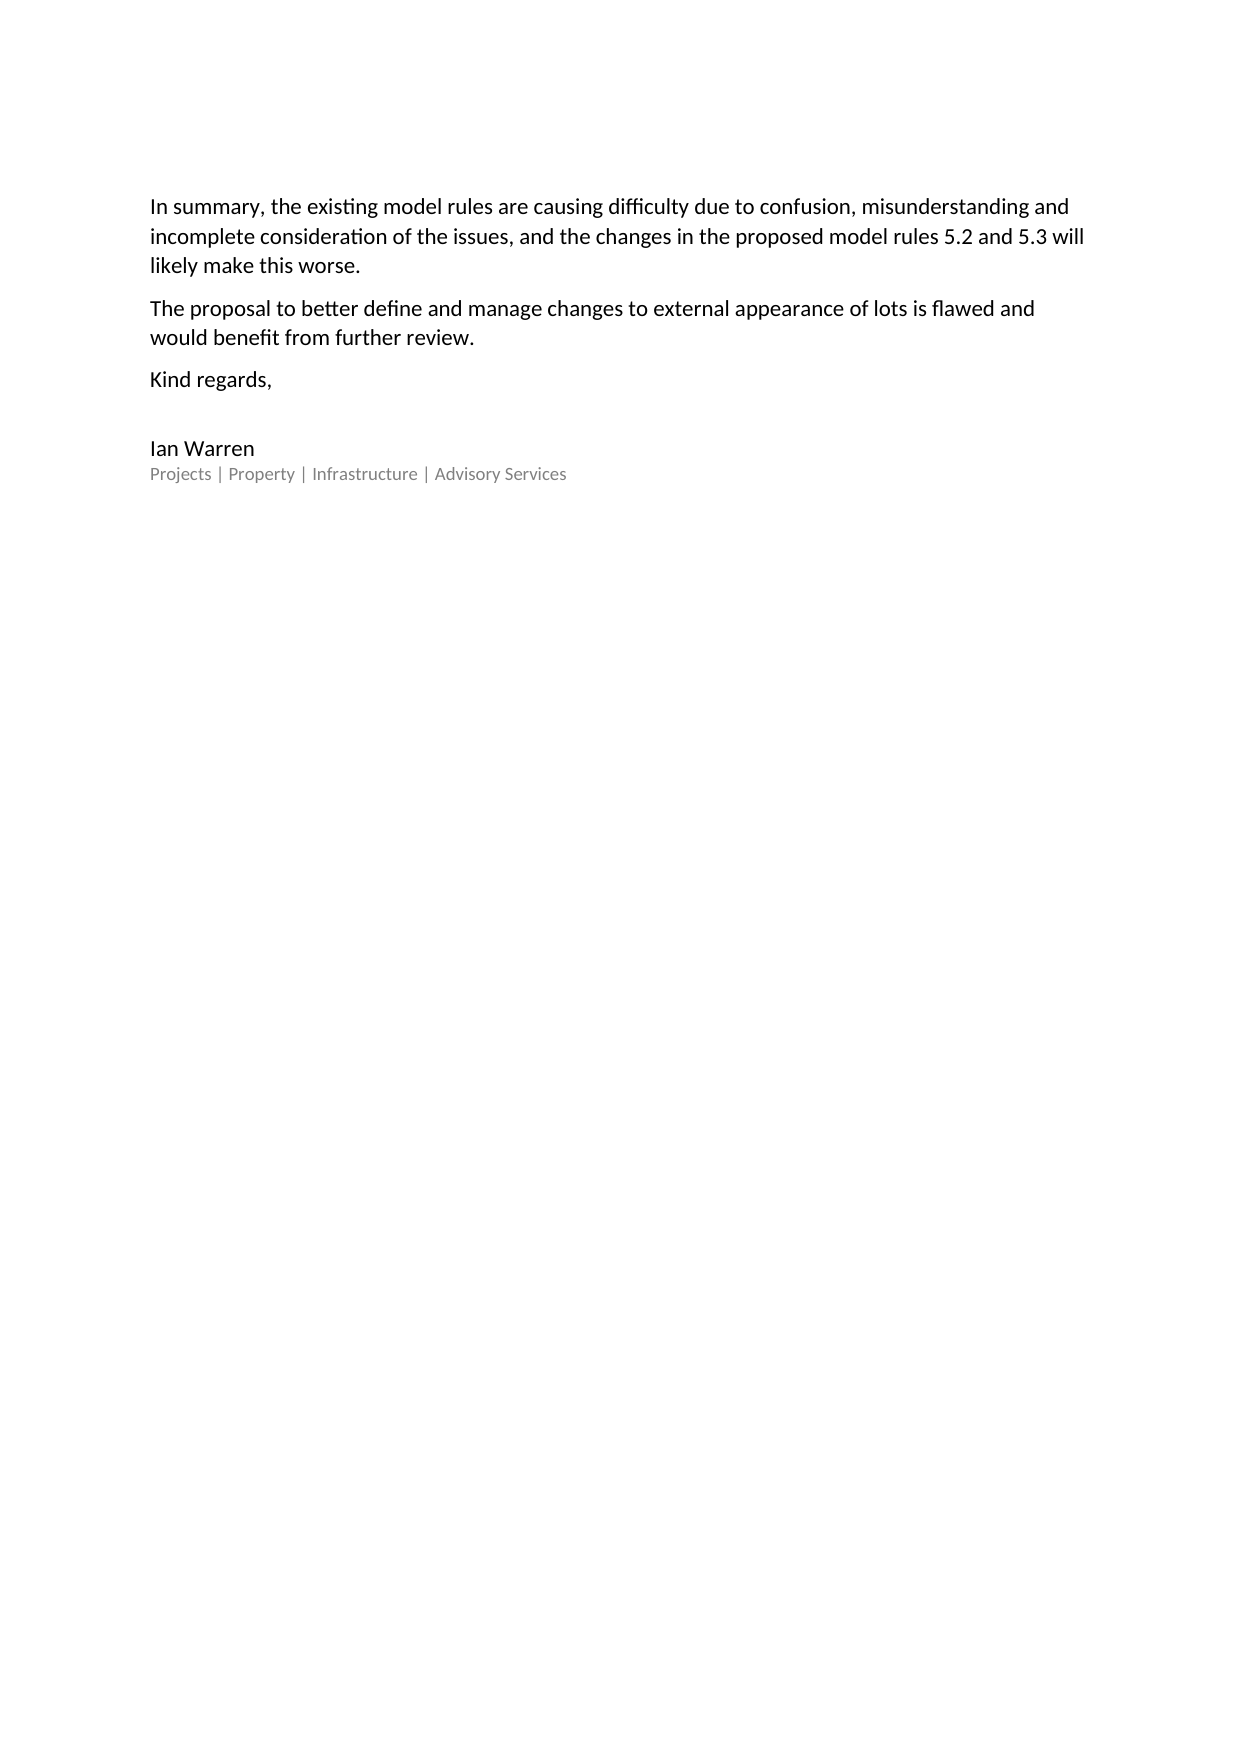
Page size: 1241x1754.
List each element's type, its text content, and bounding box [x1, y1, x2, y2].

text In summary, the existing model rules are causing difficulty due to confusion, misunderstanding and incomplete consideration of the issues, and the changes in the proposed model rules 5.2 and 5.3 will likely make this worse. [150, 192, 1090, 279]
text Projects | Property | Infrastructure | Advisory Services [150, 462, 1090, 485]
text Ian Warren [150, 434, 1090, 462]
text Kind regards, [150, 366, 1090, 394]
text The proposal to better define and manage changes to external appearance of lots is flawed and would benefit from further review. [150, 294, 1090, 351]
